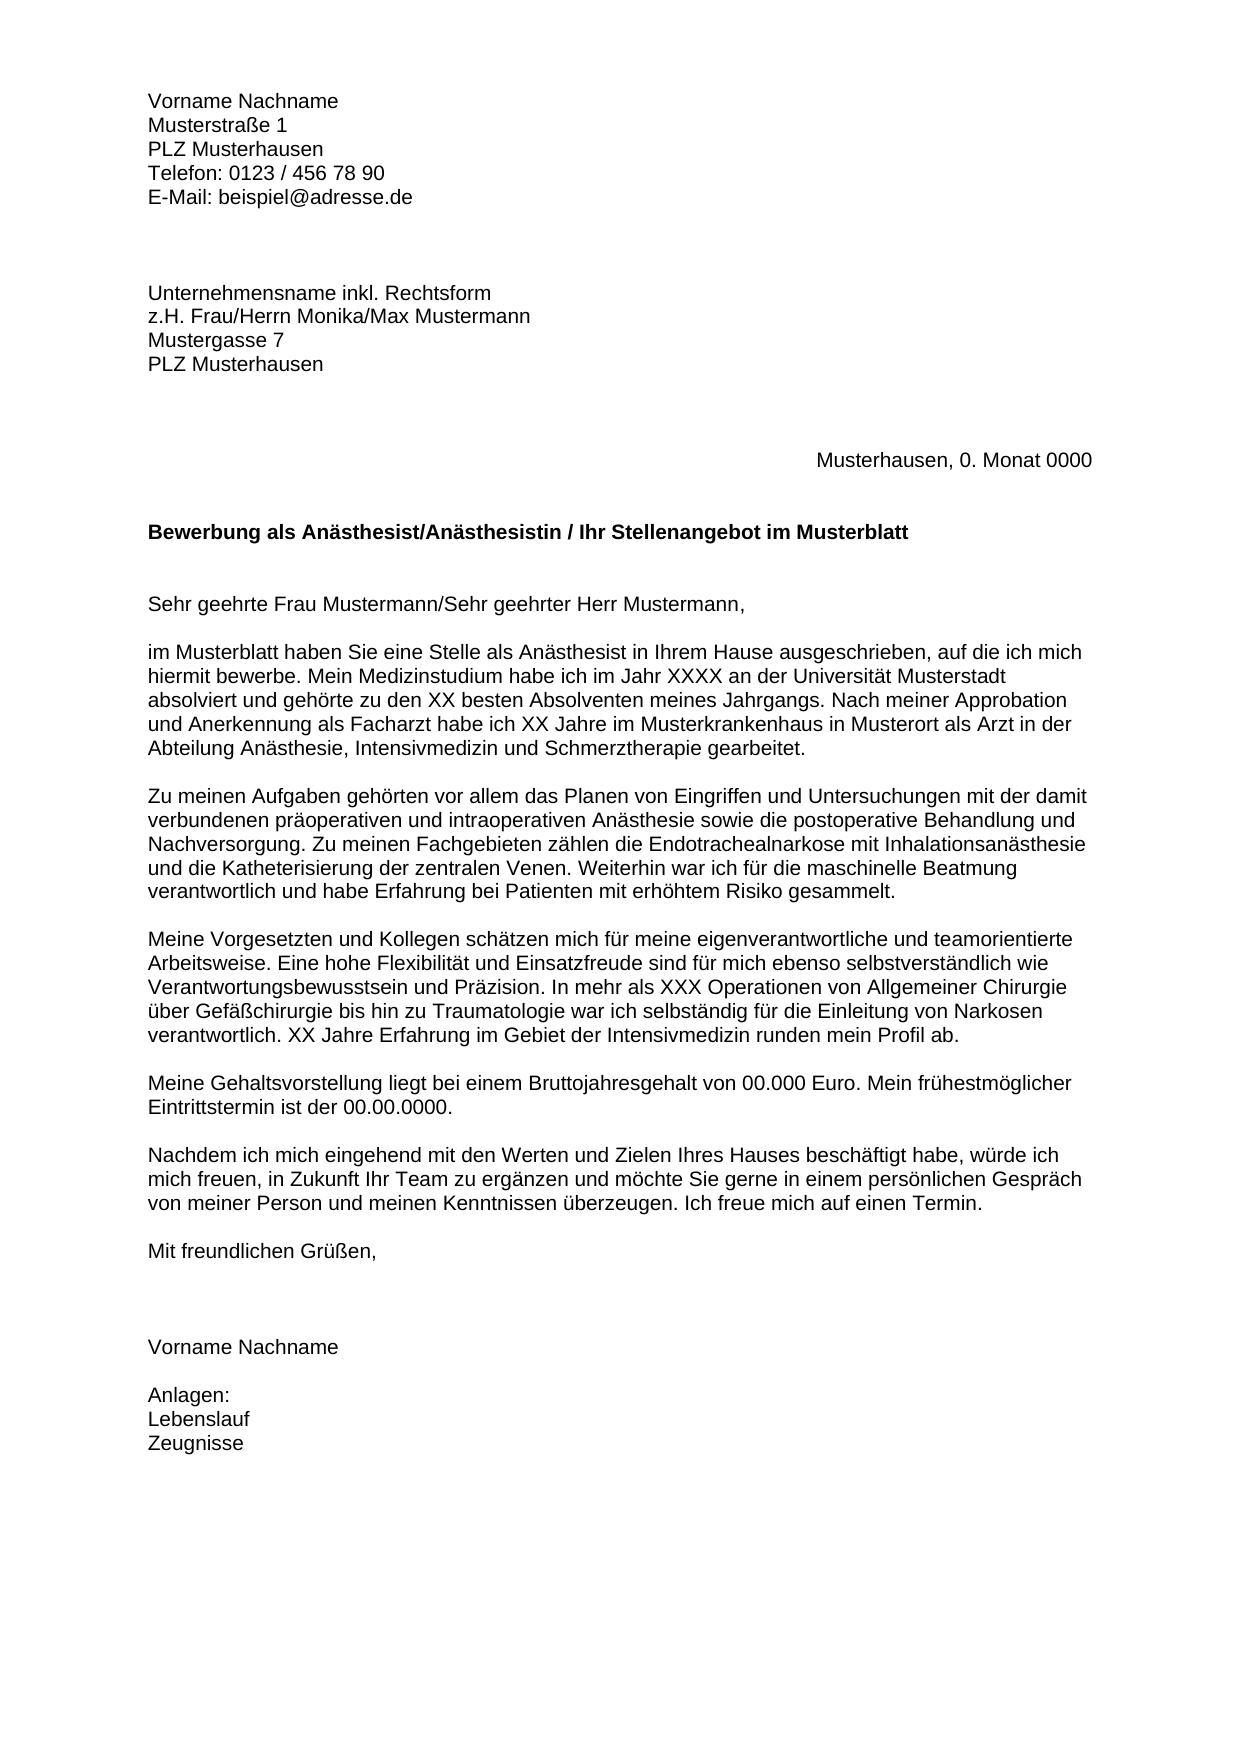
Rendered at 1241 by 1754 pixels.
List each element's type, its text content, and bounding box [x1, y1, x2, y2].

text Vorname Nachname [148, 1334, 1092, 1358]
text Meine Gehaltsvorstellung liegt bei einem Bruttojahresgehalt von 00.000 Euro. Mein frühestmöglicher Eintrittstermin ist der 00.00.0000. [148, 1071, 1092, 1119]
text Anlagen: [148, 1382, 1092, 1406]
text Mit freundlichen Grüßen, [148, 1239, 1092, 1263]
text Musterhausen, 0. Monat 0000 [148, 448, 1092, 472]
text Zeugnisse [148, 1430, 1092, 1454]
text PLZ Musterhausen [148, 352, 1092, 376]
text Lebenslauf [148, 1406, 1092, 1430]
text Meine Vorgesetzten und Kollegen schätzen mich für meine eigenverantwortliche und teamorientierte Arbeitsweise. Eine hohe Flexibilität und Einsatzfreude sind für mich ebenso selbstverständlich wie Verantwortungsbewusstsein und Präzision. In mehr als XXX Operationen von Allgemeiner Chirurgie über Gefäßchirurgie bis hin zu Traumatologie war ich selbständig für die Einleitung von Narkosen verantwortlich. XX Jahre Erfahrung im Gebiet der Intensivmedizin runden mein Profil ab. [148, 927, 1092, 1047]
text Musterstraße 1 [148, 113, 1092, 137]
text Unternehmensname inkl. Rechtsform [148, 280, 1092, 304]
text PLZ Musterhausen [148, 137, 1092, 161]
text Bewerbung als Anästhesist/Anästhesistin / Ihr Stellenangebot im Musterblatt [148, 520, 1092, 568]
text z.H. Frau/Herrn Monika/Max Mustermann [148, 304, 1092, 328]
text Zu meinen Aufgaben gehörten vor allem das Planen von Eingriffen und Untersuchungen mit der damit verbundenen präoperativen und intraoperativen Anästhesie sowie die postoperative Behandlung und Nachversorgung. Zu meinen Fachgebieten zählen die Endotrachealnarkose mit Inhalationsanästhesie und die Katheterisierung der zentralen Venen. Weiterhin war ich für die maschinelle Beatmung verantwortlich und habe Erfahrung bei Patienten mit erhöhtem Risiko gesammelt. [148, 783, 1092, 903]
text Vorname Nachname [148, 89, 1092, 113]
text im Musterblatt haben Sie eine Stelle als Anästhesist in Ihrem Hause ausgeschrieben, auf die ich mich hiermit bewerbe. Mein Medizinstudium habe ich im Jahr XXXX an der Universität Musterstadt absolviert und gehörte zu den XX besten Absolventen meines Jahrgangs. Nach meiner Approbation und Anerkennung als Facharzt habe ich XX Jahre im Musterkrankenhaus in Musterort als Arzt in der Abteilung Anästhesie, Intensivmedizin und Schmerztherapie gearbeitet. [148, 640, 1092, 759]
text Telefon: 0123 / 456 78 90 [148, 161, 1092, 184]
text Nachdem ich mich eingehend mit den Werten und Zielen Ihres Hauses beschäftigt habe, würde ich mich freuen, in Zukunft Ihr Team zu ergänzen und möchte Sie gerne in einem persönlichen Gespräch von meiner Person und meinen Kenntnissen überzeugen. Ich freue mich auf einen Termin. [148, 1143, 1092, 1215]
text Mustergasse 7 [148, 328, 1092, 352]
text E-Mail: beispiel@adresse.de [148, 184, 1092, 208]
text Sehr geehrte Frau Mustermann/Sehr geehrter Herr Mustermann, [148, 592, 1092, 616]
